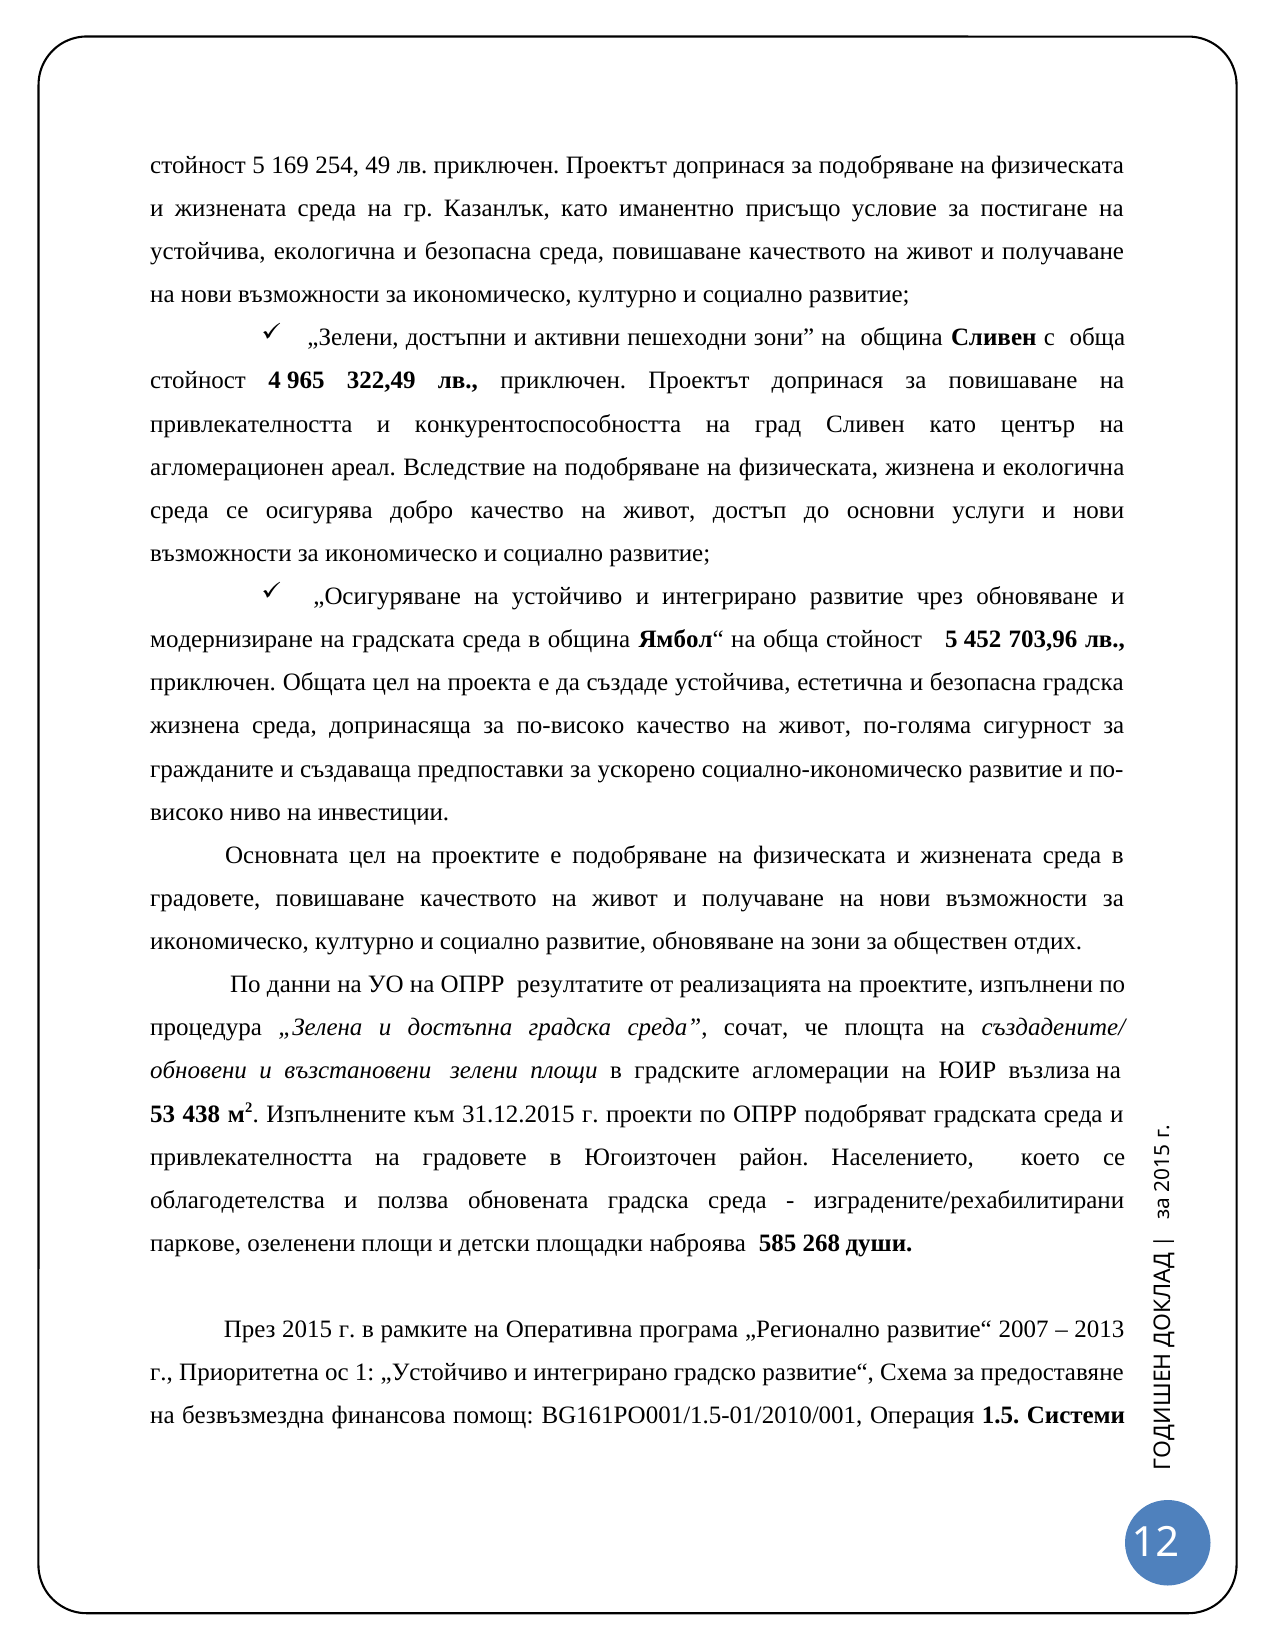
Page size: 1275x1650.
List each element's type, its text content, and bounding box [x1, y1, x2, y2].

text По данни на УО на ОПРР резултатите от реализацията на проектите, изпълнени по процедура „Зелена и достъпна градска среда”, сочат, че площта на създадените/ обновени и възстановени зелени площи в градските агломерации на ЮИР възлиза на [150, 969, 1125, 1084]
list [150, 150, 1125, 308]
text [150, 1314, 1125, 1429]
list „Осигуряване на устойчиво и интегрирано развитие чрез обновяване и модернизиране на градската среда в община Ямбол“ на обща стойност 5 452 703,96 лв., приключен. Общата цел на проекта е да създаде устойчива, естетична и безопасна градска жизнена среда, допринасяща за по-високо качество на живот, по-голяма сигурност за гражданите и създаваща предпоставки за ускорено социално-икономическо развитие и по-високо ниво на инвестиции. [150, 581, 1125, 826]
list „Зелени, достъпни и активни пешеходни зони” на община Сливен с обща стойност 4 965 322,49 лв., приключен. Проектът допринася за повишаване на привлекателността и конкурентоспособността на град Сливен като център на агломерационен ареал. Вследствие на подобряване на физическата, жизнена и екологична среда се осигурява добро качество на живот, достъп до основни услуги и нови възможности за икономическо и социално развитие; [150, 322, 1125, 567]
text Основната цел на проектите е подобряване на физическата и жизнената среда в градовете, повишаване качеството на живот и получаване на нови възможности за икономическо, културно и социално развитие, обновяване на зони за обществен отдих. [150, 840, 1125, 955]
text 53 438 м2. Изпълнените към 31.12.2015 г. проекти по ОПРР подобряват градската среда и привлекателността на градовете в Югоизточен район. Населението, което се облагодетелства и ползва обновената градска среда - изградените/рехабилитирани паркове, озеленени площи и детски площадки наброява 585 268 души. [150, 1099, 1125, 1257]
